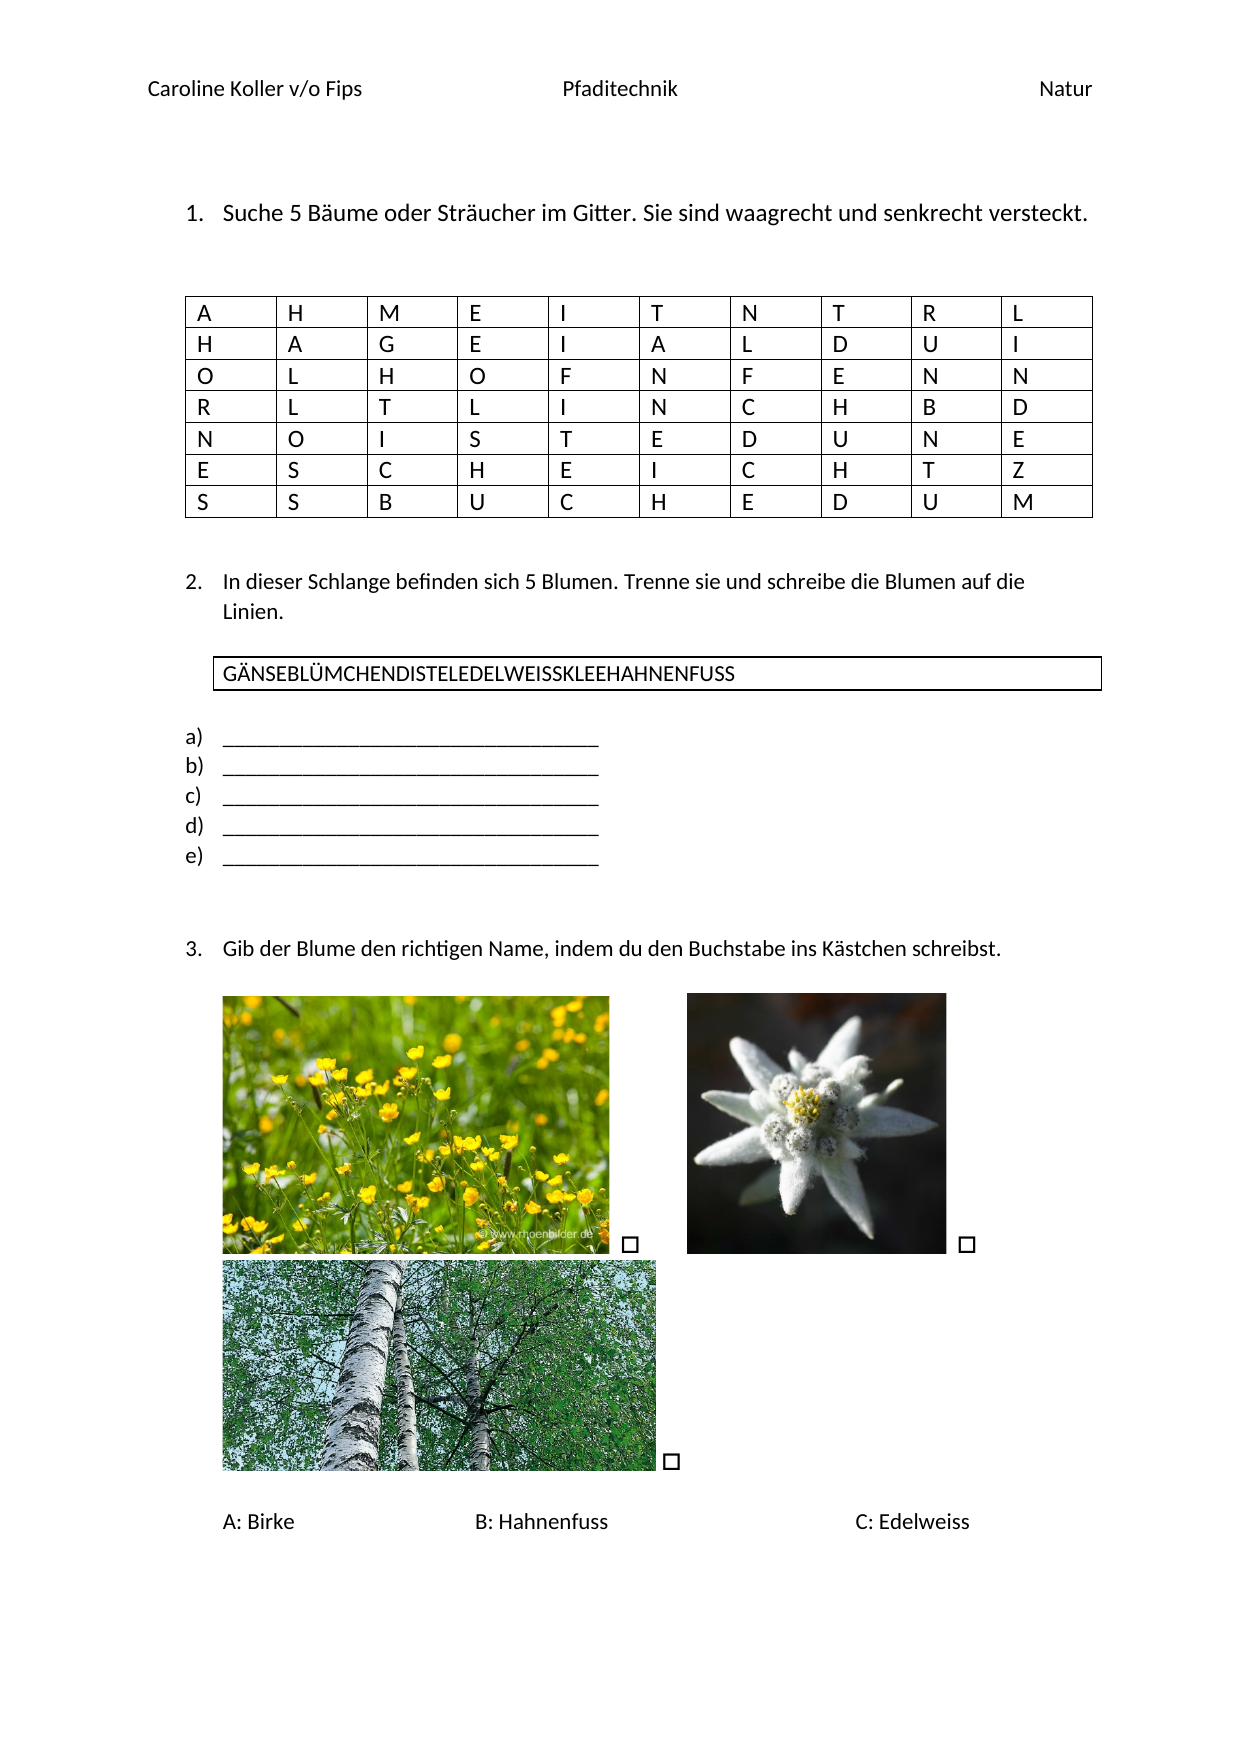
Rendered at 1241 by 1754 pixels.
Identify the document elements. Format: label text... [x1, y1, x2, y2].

table_cell N [186, 423, 276, 453]
table_cell F [731, 360, 821, 390]
table_cell A [640, 328, 730, 359]
list GÄNSEBLÜMCHENDISTELEDELWEISSKLEEHAHNENFUSS [214, 658, 1101, 689]
table_cell S [458, 423, 548, 453]
table_cell E [458, 328, 548, 359]
table_cell N [912, 360, 1001, 390]
table_header T [640, 297, 730, 327]
table_cell O [458, 360, 548, 390]
list _________________________________ [185, 781, 1093, 809]
table_header R [912, 297, 1001, 327]
table_cell N [1002, 360, 1092, 390]
list _________________________________ [185, 752, 1093, 780]
table_cell B [368, 486, 457, 517]
table_cell Z [1002, 455, 1092, 485]
list _________________________________ [185, 841, 1093, 869]
table_cell L [731, 328, 821, 359]
table_cell L [458, 391, 548, 422]
table_cell O [186, 360, 276, 390]
table_cell F [549, 360, 639, 390]
table_cell D [731, 423, 821, 453]
table_header N [731, 297, 821, 327]
table_cell E [640, 423, 730, 453]
table_cell E [186, 455, 276, 485]
table_header A [186, 297, 276, 327]
table_cell L [277, 360, 367, 390]
table_cell I [1002, 328, 1092, 359]
picture [687, 993, 947, 1254]
table_cell U [822, 423, 911, 453]
table_cell D [822, 328, 911, 359]
list Gib der Blume den richtigen Name, indem du den Buchstabe ins Kästchen schreibst. [185, 934, 1093, 962]
table_cell B [912, 391, 1001, 422]
table_cell T [549, 423, 639, 453]
table_cell C [368, 455, 457, 485]
table_cell N [640, 360, 730, 390]
table_cell E [549, 455, 639, 485]
list A: Birke B: Hahnenfuss C: Edelweiss [223, 1507, 1093, 1535]
table_cell S [277, 486, 367, 517]
table_header M [368, 297, 457, 327]
table_cell O [277, 423, 367, 453]
table_cell U [912, 486, 1001, 517]
table_cell E [1002, 423, 1092, 453]
table_cell H [368, 360, 457, 390]
list Suche 5 Bäume oder Sträucher im Gitter. Sie sind waagrecht und senkrecht versteckt. [185, 197, 1093, 228]
table_cell G [368, 328, 457, 359]
table_cell U [912, 328, 1001, 359]
table_cell D [1002, 391, 1092, 422]
table_cell N [912, 423, 1001, 453]
table_cell C [549, 486, 639, 517]
table_cell T [912, 455, 1001, 485]
table_cell H [822, 391, 911, 422]
list _________________________________ [185, 722, 1093, 750]
table_header L [1002, 297, 1092, 327]
picture [222, 1260, 656, 1471]
table_cell I [640, 455, 730, 485]
table_cell D [822, 486, 911, 517]
table_cell H [458, 455, 548, 485]
table_cell S [186, 486, 276, 517]
table_cell C [731, 391, 821, 422]
table_header H [277, 297, 367, 327]
table_cell I [549, 328, 639, 359]
table_cell M [1002, 486, 1092, 517]
table_header T [822, 297, 911, 327]
table_cell I [368, 423, 457, 453]
list _________________________________ [185, 811, 1093, 839]
list In dieser Schlange befinden sich 5 Blumen. Trenne sie und schreibe die Blumen auf die Linien. [185, 567, 1093, 625]
table_header E [458, 297, 548, 327]
table_cell C [731, 455, 821, 485]
table_cell A [277, 328, 367, 359]
table_cell S [277, 455, 367, 485]
table_cell R [186, 391, 276, 422]
table_cell L [277, 391, 367, 422]
table_cell H [640, 486, 730, 517]
picture [222, 996, 610, 1254]
table_cell I [549, 391, 639, 422]
table_cell E [822, 360, 911, 390]
table_cell H [186, 328, 276, 359]
table_cell H [822, 455, 911, 485]
table_cell N [640, 391, 730, 422]
table_cell U [458, 486, 548, 517]
table_cell E [731, 486, 821, 517]
table_header I [549, 297, 639, 327]
table_cell T [368, 391, 457, 422]
